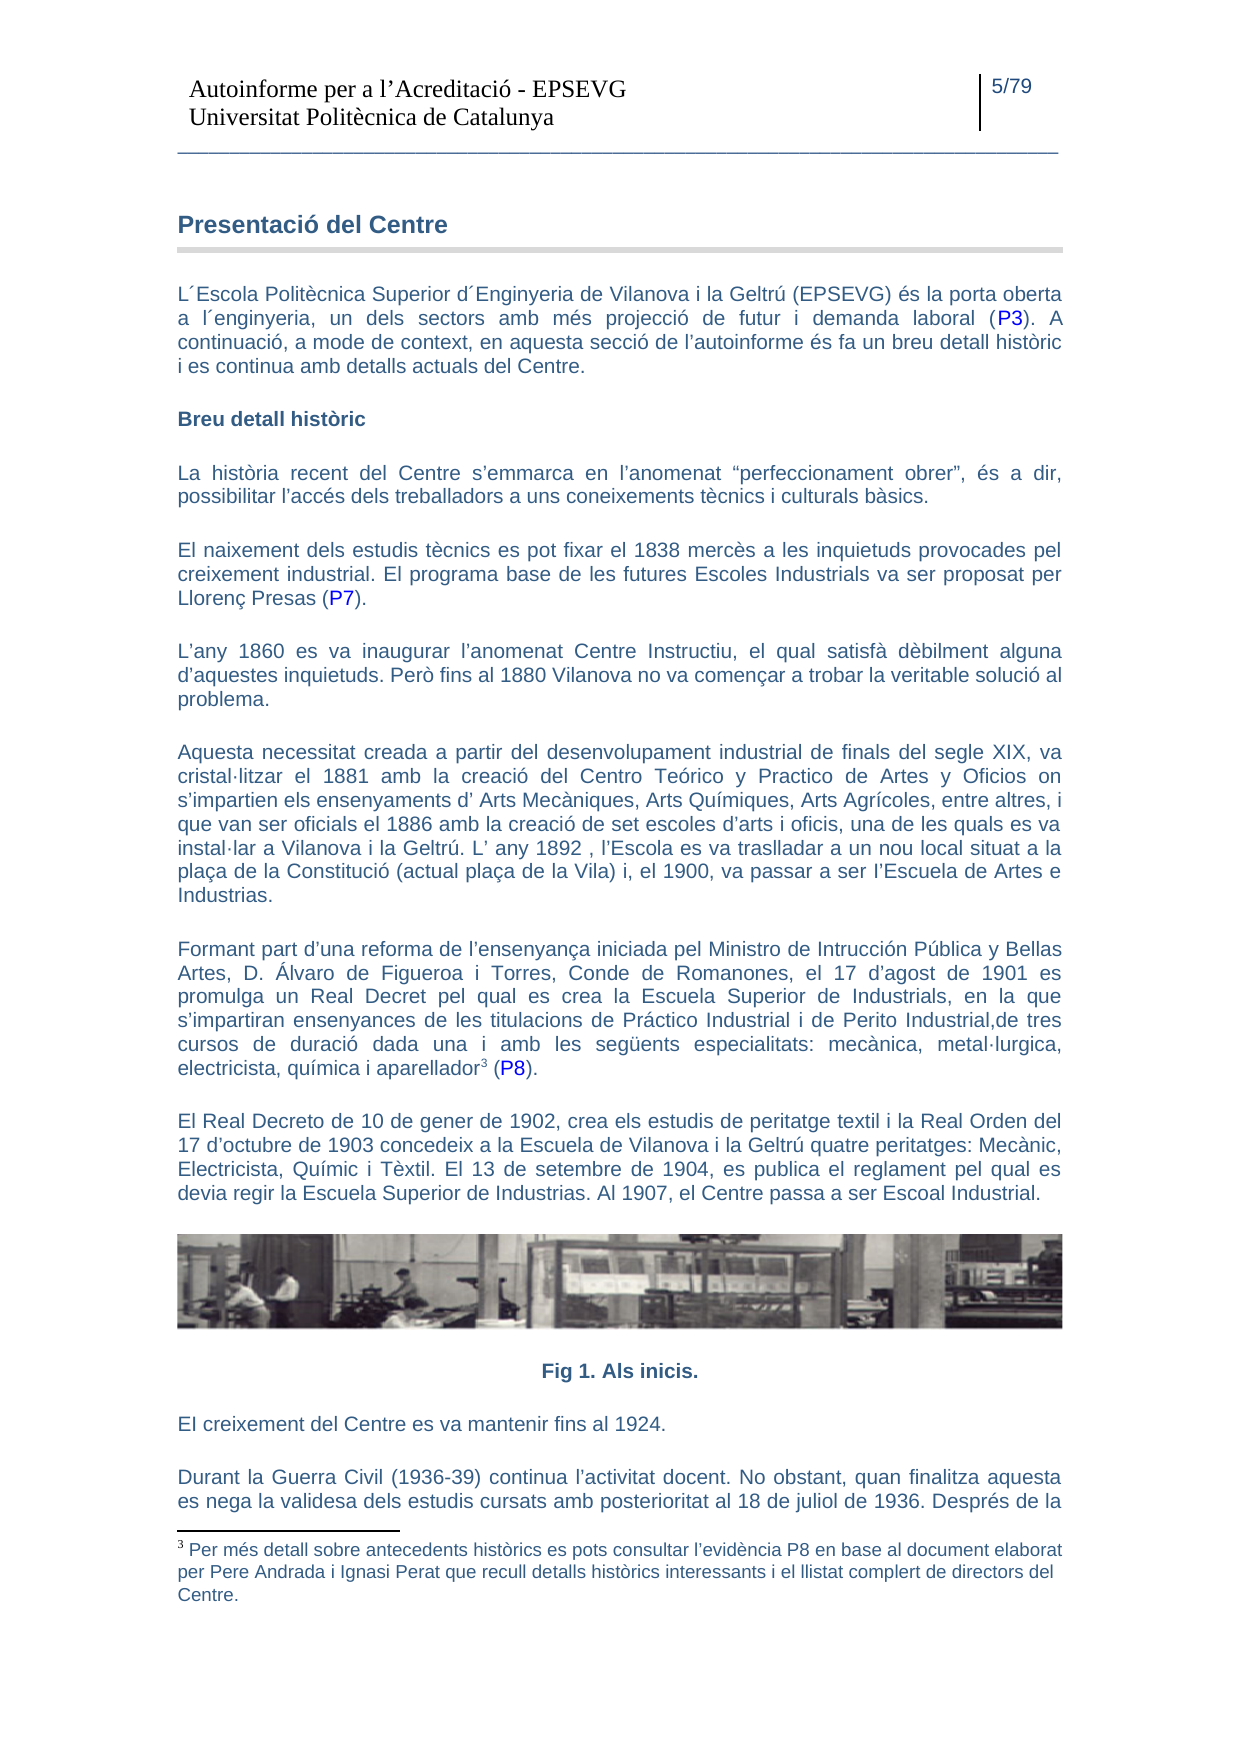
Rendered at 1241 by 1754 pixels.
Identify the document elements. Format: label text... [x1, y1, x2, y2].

text Fig 1. Als inicis. [177, 1359, 1063, 1383]
text Aquesta necessitat creada a partir del desenvolupament industrial de finals del segle XIX, va cristal·litzar el 1881 amb la creació del Centro Teórico y Practico de Artes y Oficios on s’impartien els ensenyaments d’ Arts Mecàniques, Arts Químiques, Arts Agrícoles, entre altres, i que van ser oficials el 1886 amb la creació de set escoles d’arts i oficis, una de les quals es va instal·lar a Vilanova i la Geltrú. L’ any 1892 , l’Escola es va traslladar a un nou local situat a la plaça de la Constitució (actual plaça de la Vila) i, el 1900, va passar a ser I’Escuela de Artes e Industrias. [177, 739, 1063, 907]
text El Real Decreto de 10 de gener de 1902, crea els estudis de peritatge textil i la Real Orden del 17 d’octubre de 1903 concedeix a la Escuela de Vilanova i la Geltrú quatre peritatges: Mecànic, Electricista, Químic i Tèxtil. El 13 de setembre de 1904, es publica el reglament pel qual es devia regir la Escuela Superior de Industrias. Al 1907, el Centre passa a ser Escoal Industrial. [177, 1109, 1063, 1205]
text Formant part d’una reforma de l’ensenyança iniciada pel Ministro de Intrucción Pública y Bellas Artes, D. Álvaro de Figueroa i Torres, Conde de Romanones, el 17 d’agost de 1901 es promulga un Real Decret pel qual es crea la Escuela Superior de Industrials, en la que s’impartiran ensenyances de les titulacions de Práctico Industrial i de Perito Industrial,de tres cursos de duració dada una i amb les següents especialitats: mecànica, metal·lurgica, electricista, química i aparellador (P8). [177, 936, 1063, 1080]
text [177, 1465, 1063, 1513]
text Breu detall històric [177, 407, 1063, 431]
text EI creixement del Centre es va mantenir fins al 1924. [177, 1412, 1063, 1436]
text L´Escola Politècnica Superior d´Enginyeria de Vilanova i la Geltrú (EPSEVG) és la porta oberta a l´enginyeria, un dels sectors amb més projecció de futur i demanda laboral (P3). A continuació, a mode de context, en aquesta secció de l’autoinforme és fa un breu detall històric i es continua amb detalls actuals del Centre. [177, 282, 1063, 378]
text La història recent del Centre s’emmarca en l’anomenat “perfeccionament obrer”, és a dir, possibilitar l’accés dels treballadors a uns coneixements tècnics i culturals bàsics. [177, 460, 1063, 508]
text L’any 1860 es va inaugurar l’anomenat Centre Instructiu, el qual satisfà dèbilment alguna d’aquestes inquietuds. Però fins al 1880 Vilanova no va començar a trobar la veritable solució al problema. [177, 638, 1063, 710]
subtitle Presentació del Centre [177, 210, 1063, 247]
text El naixement dels estudis tècnics es pot fixar el 1838 mercès a les inquietuds provocades pel creixement industrial. El programa base de les futures Escoles Industrials va ser proposat per Llorenç Presas (P7). [177, 537, 1063, 609]
picture [177, 1234, 1063, 1330]
